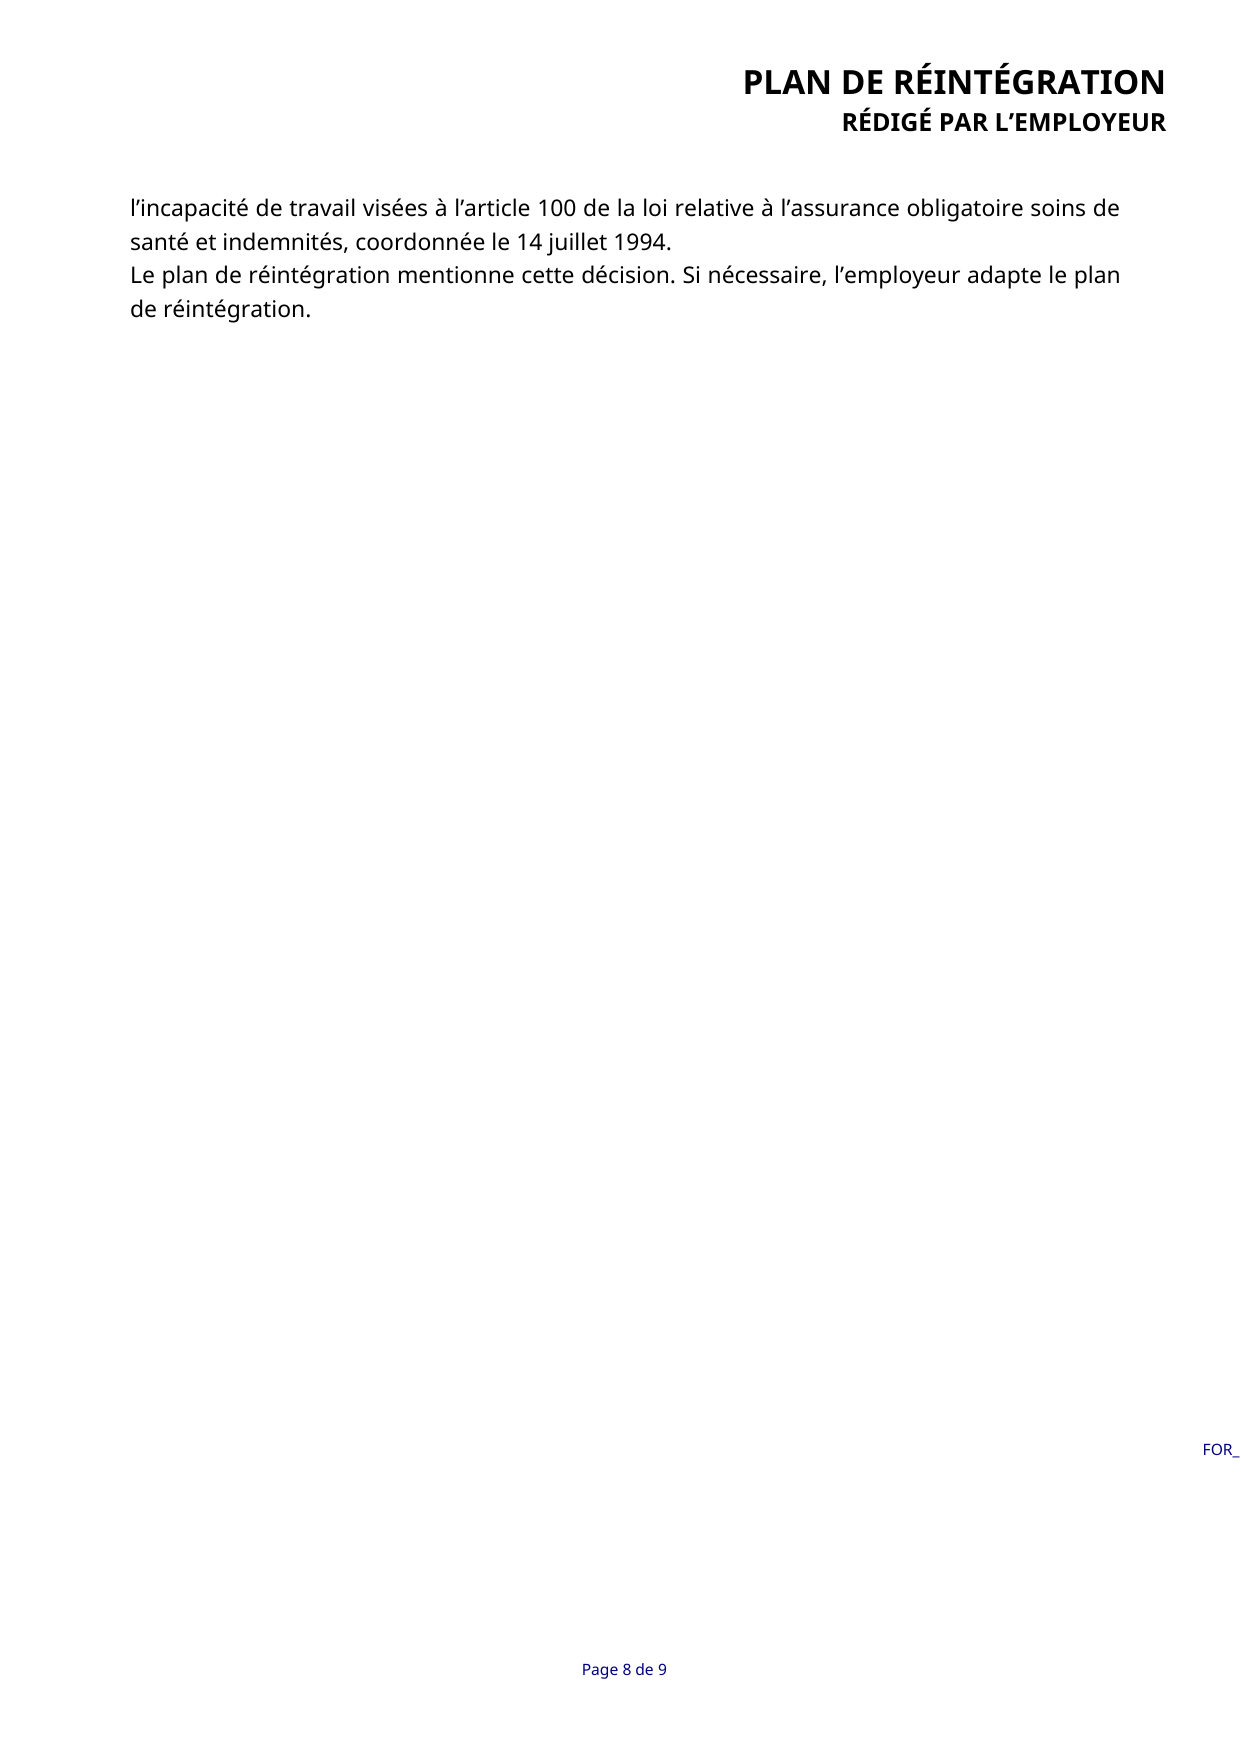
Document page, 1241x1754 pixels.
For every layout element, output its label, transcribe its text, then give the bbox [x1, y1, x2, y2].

list Le plan de réintégration mentionne cette décision. Si nécessaire, l’employeur adapte le plan de réintégration. [130, 259, 1122, 324]
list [130, 192, 1122, 257]
